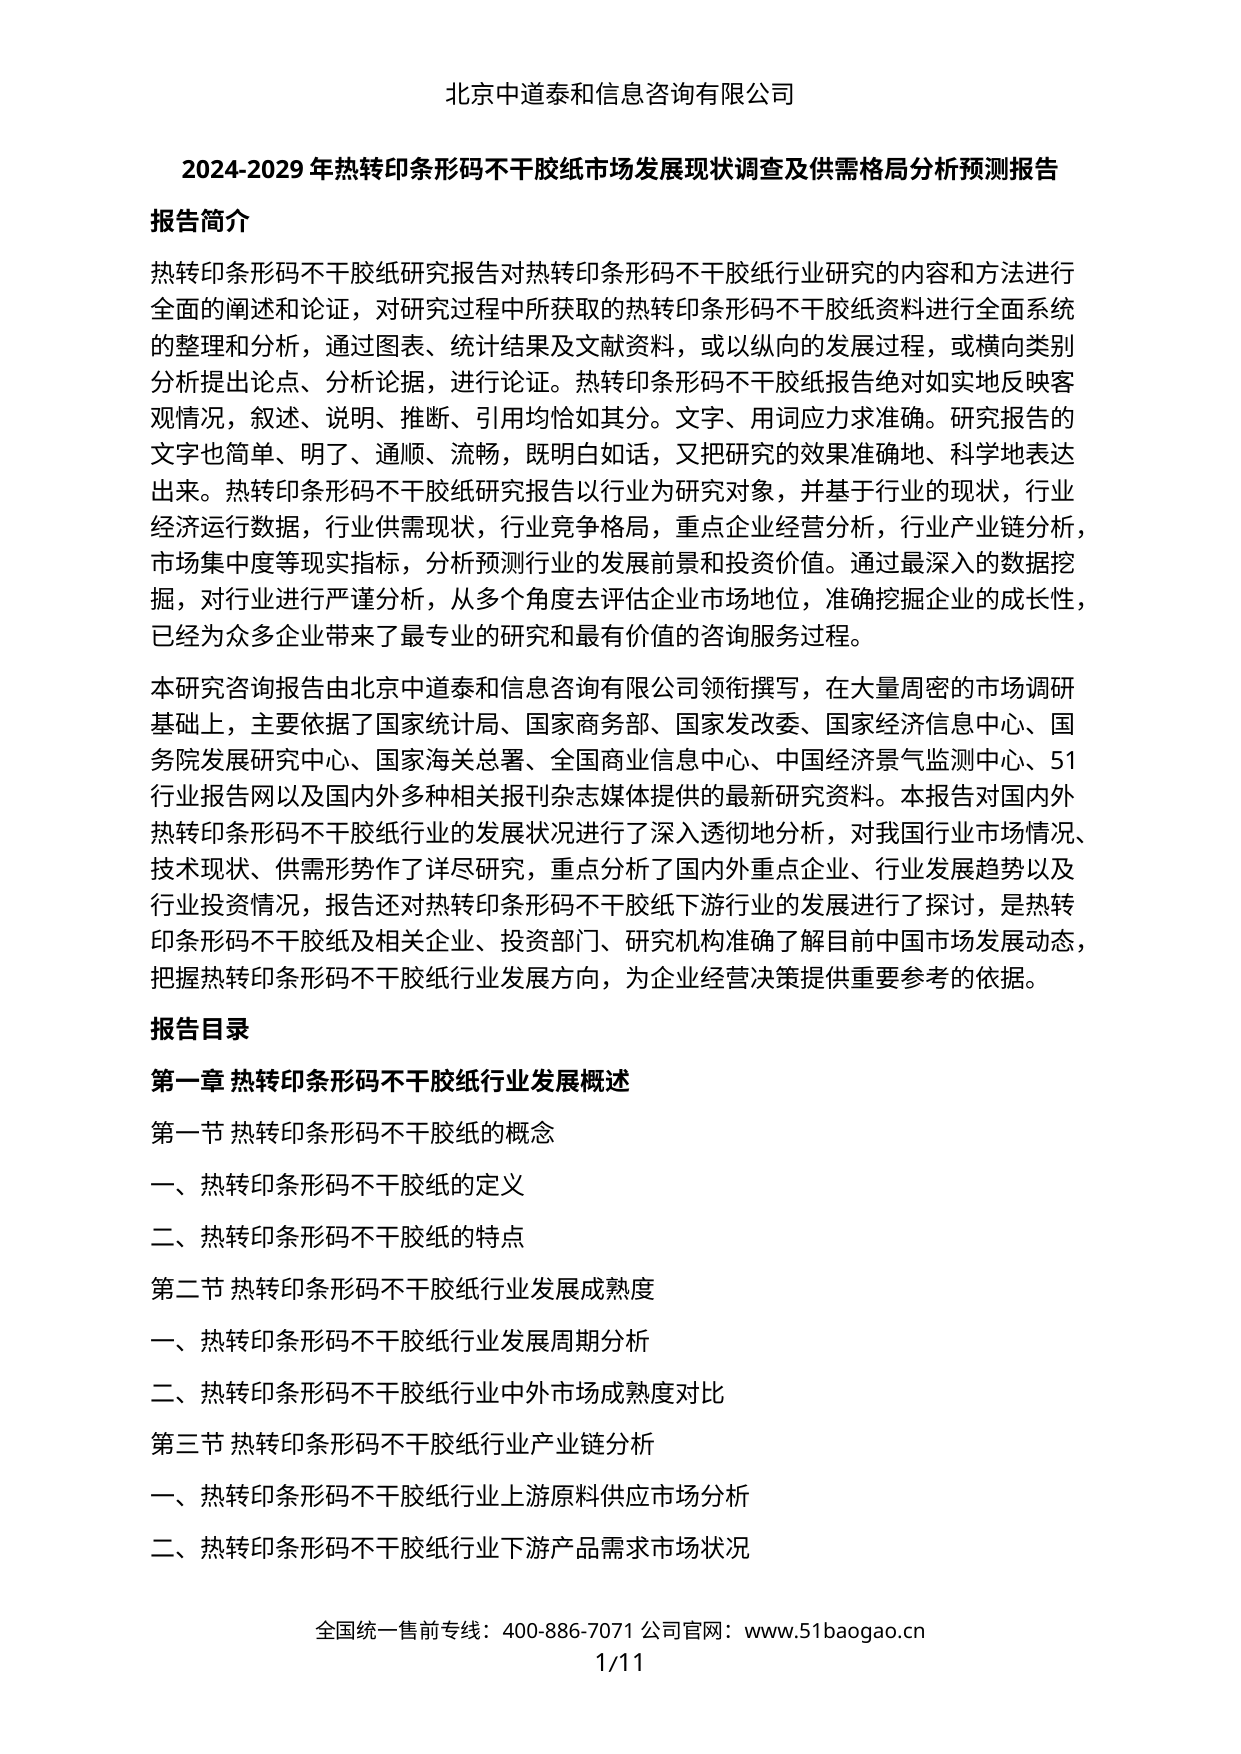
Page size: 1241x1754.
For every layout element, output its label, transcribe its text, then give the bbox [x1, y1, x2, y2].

text 一、热转印条形码不干胶纸行业上游原料供应市场分析 [150, 1477, 1090, 1513]
text 报告目录 [150, 1010, 1090, 1046]
text 二、热转印条形码不干胶纸行业中外市场成熟度对比 [150, 1373, 1090, 1409]
text 二、热转印条形码不干胶纸的特点 [150, 1217, 1090, 1254]
text 第一节 热转印条形码不干胶纸的概念 [150, 1114, 1090, 1150]
text 第二节 热转印条形码不干胶纸行业发展成熟度 [150, 1269, 1090, 1306]
text 第三节 热转印条形码不干胶纸行业产业链分析 [150, 1425, 1090, 1461]
text 一、热转印条形码不干胶纸的定义 [150, 1166, 1090, 1202]
text 一、热转印条形码不干胶纸行业发展周期分析 [150, 1321, 1090, 1357]
text 热转印条形码不干胶纸研究报告对热转印条形码不干胶纸行业研究的内容和方法进行全面的阐述和论证，对研究过程中所获取的热转印条形码不干胶纸资料进行全面系统的整理和分析，通过图表、统计结果及文献资料，或以纵向的发展过程，或横向类别分析提出论点、分析论据，进行论证。热转印条形码不干胶纸报告绝对如实地反映客观情况，叙述、说明、推断、引用均恰如其分。文字、用词应力求准确。研究报告的文字也简单、明了、通顺、流畅，既明白如话，又把研究的效果准确地、科学地表达出来。热转印条形码不干胶纸研究报告以行业为研究对象，并基于行业的现状，行业经济运行数据，行业供需现状，行业竞争格局，重点企业经营分析，行业产业链分析，市场集中度等现实指标，分析预测行业的发展前景和投资价值。通过最深入的数据挖掘，对行业进行严谨分析，从多个角度去评估企业市场地位，准确挖掘企业的成长性，已经为众多企业带来了最专业的研究和最有价值的咨询服务过程。 [150, 254, 1090, 652]
text 第一章 热转印条形码不干胶纸行业发展概述 [150, 1062, 1090, 1098]
text 2024-2029年热转印条形码不干胶纸市场发展现状调查及供需格局分析预测报告 [150, 150, 1090, 186]
text 报告简介 [150, 202, 1090, 238]
text 本研究咨询报告由北京中道泰和信息咨询有限公司领衔撰写，在大量周密的市场调研基础上，主要依据了国家统计局、国家商务部、国家发改委、国家经济信息中心、国务院发展研究中心、国家海关总署、全国商业信息中心、中国经济景气监测中心、51行业报告网以及国内外多种相关报刊杂志媒体提供的最新研究资料。本报告对国内外热转印条形码不干胶纸行业的发展状况进行了深入透彻地分析，对我国行业市场情况、技术现状、供需形势作了详尽研究，重点分析了国内外重点企业、行业发展趋势以及行业投资情况，报告还对热转印条形码不干胶纸下游行业的发展进行了探讨，是热转印条形码不干胶纸及相关企业、投资部门、研究机构准确了解目前中国市场发展动态，把握热转印条形码不干胶纸行业发展方向，为企业经营决策提供重要参考的依据。 [150, 668, 1090, 994]
text 二、热转印条形码不干胶纸行业下游产品需求市场状况 [150, 1529, 1090, 1565]
